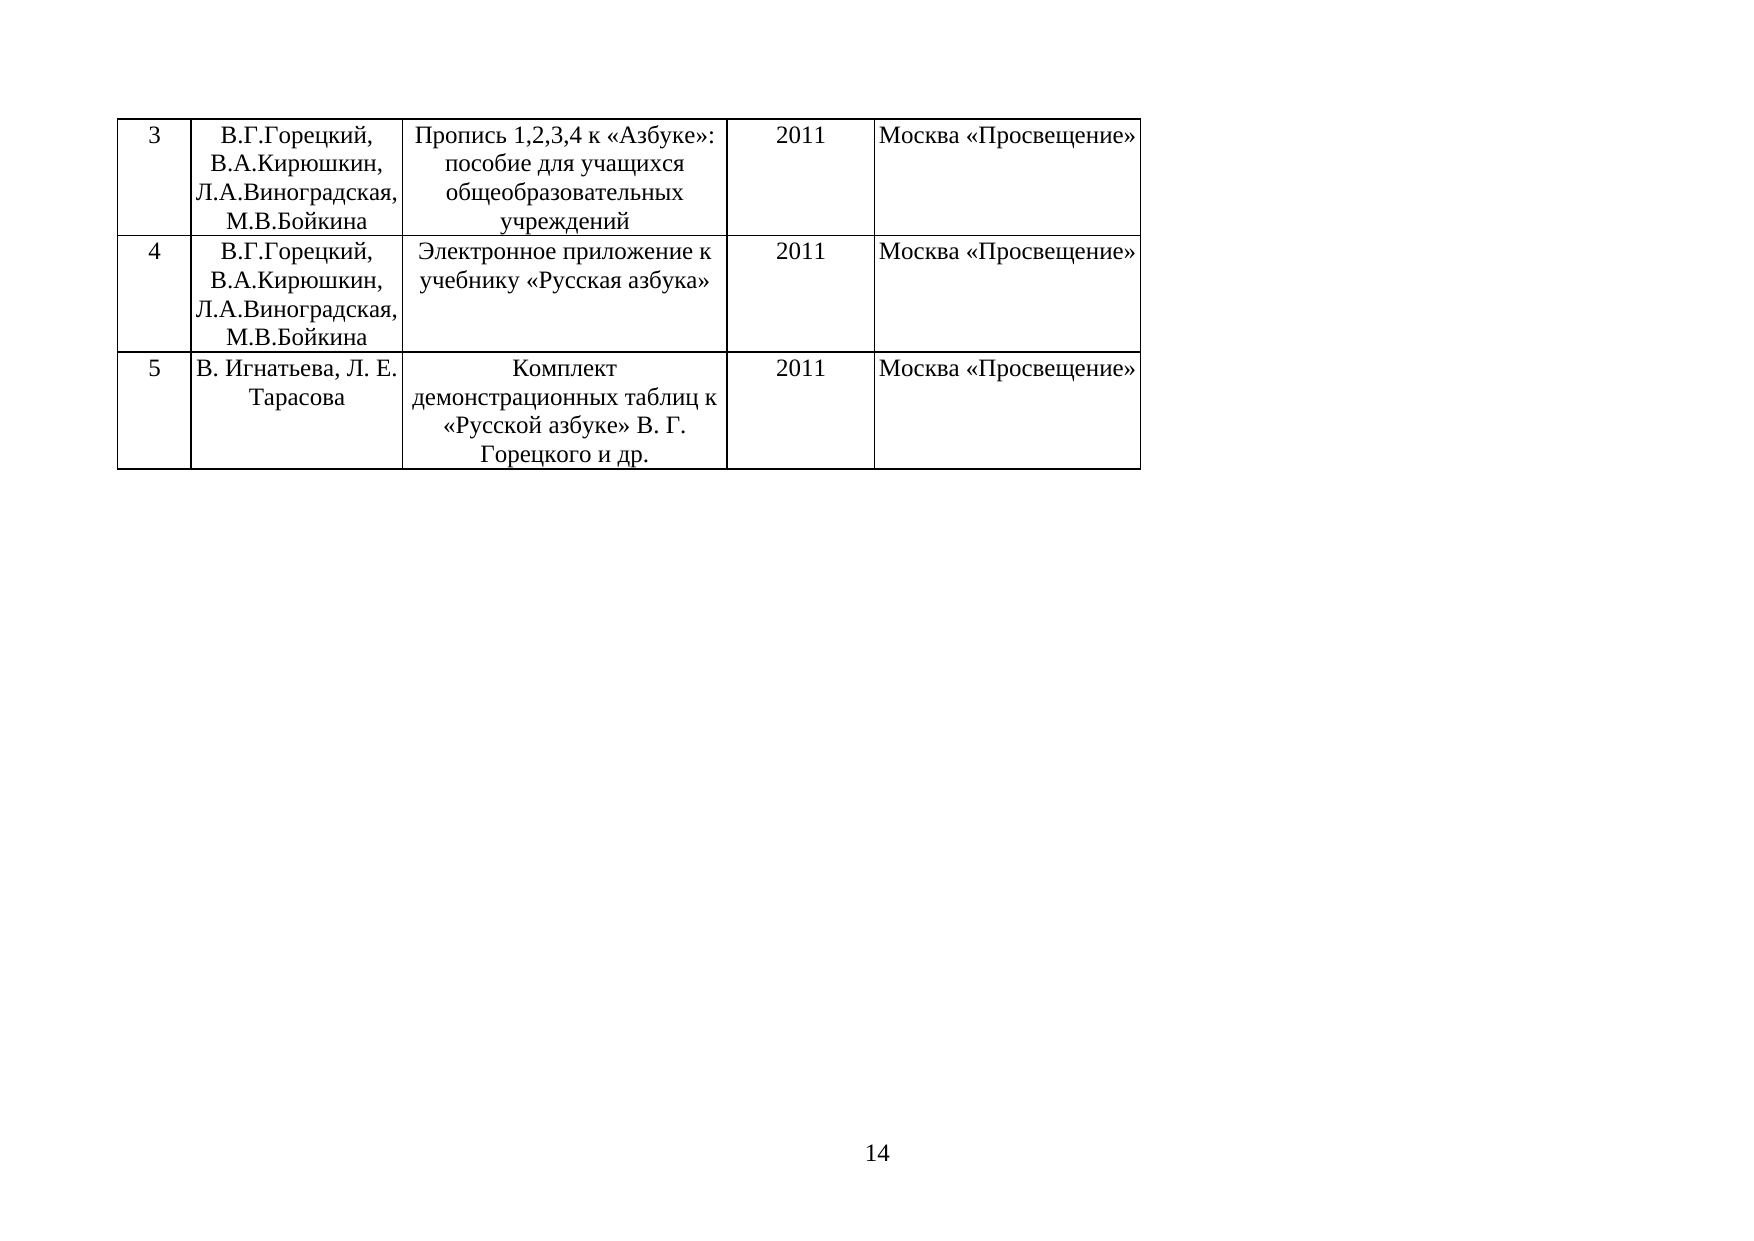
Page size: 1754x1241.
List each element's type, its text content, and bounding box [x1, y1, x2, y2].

table_cell В.Г.Горецкий, В.А.Кирюшкин, Л.А.Виноградская, М.В.Бойкина [192, 236, 402, 351]
table_cell 2011 [728, 236, 874, 351]
table_cell 2011 [728, 353, 874, 468]
table_cell Москва «Просвещение» [875, 236, 1140, 351]
table_cell 3 [118, 120, 190, 235]
table_cell В. Игнатьева, Л. Е. Тарасова [192, 353, 402, 468]
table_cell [875, 120, 1140, 235]
table_cell Комплект демонстрационных таблиц к «Русской азбуке» В. Г. Горецкого и др. [403, 353, 726, 468]
table_cell Москва «Просвещение» [875, 353, 1140, 468]
table_cell Электронное приложение к учебнику «Русская азбука» [403, 236, 726, 351]
table_cell 2011 [728, 120, 874, 235]
table_cell 4 [118, 236, 190, 351]
table_cell В.Г.Горецкий, В.А.Кирюшкин, Л.А.Виноградская, М.В.Бойкина [192, 120, 402, 235]
table_cell Пропись 1,2,3,4 к «Азбуке»: пособие для учащихся общеобразовательных учреждений [403, 120, 726, 235]
table_cell 5 [118, 353, 190, 468]
